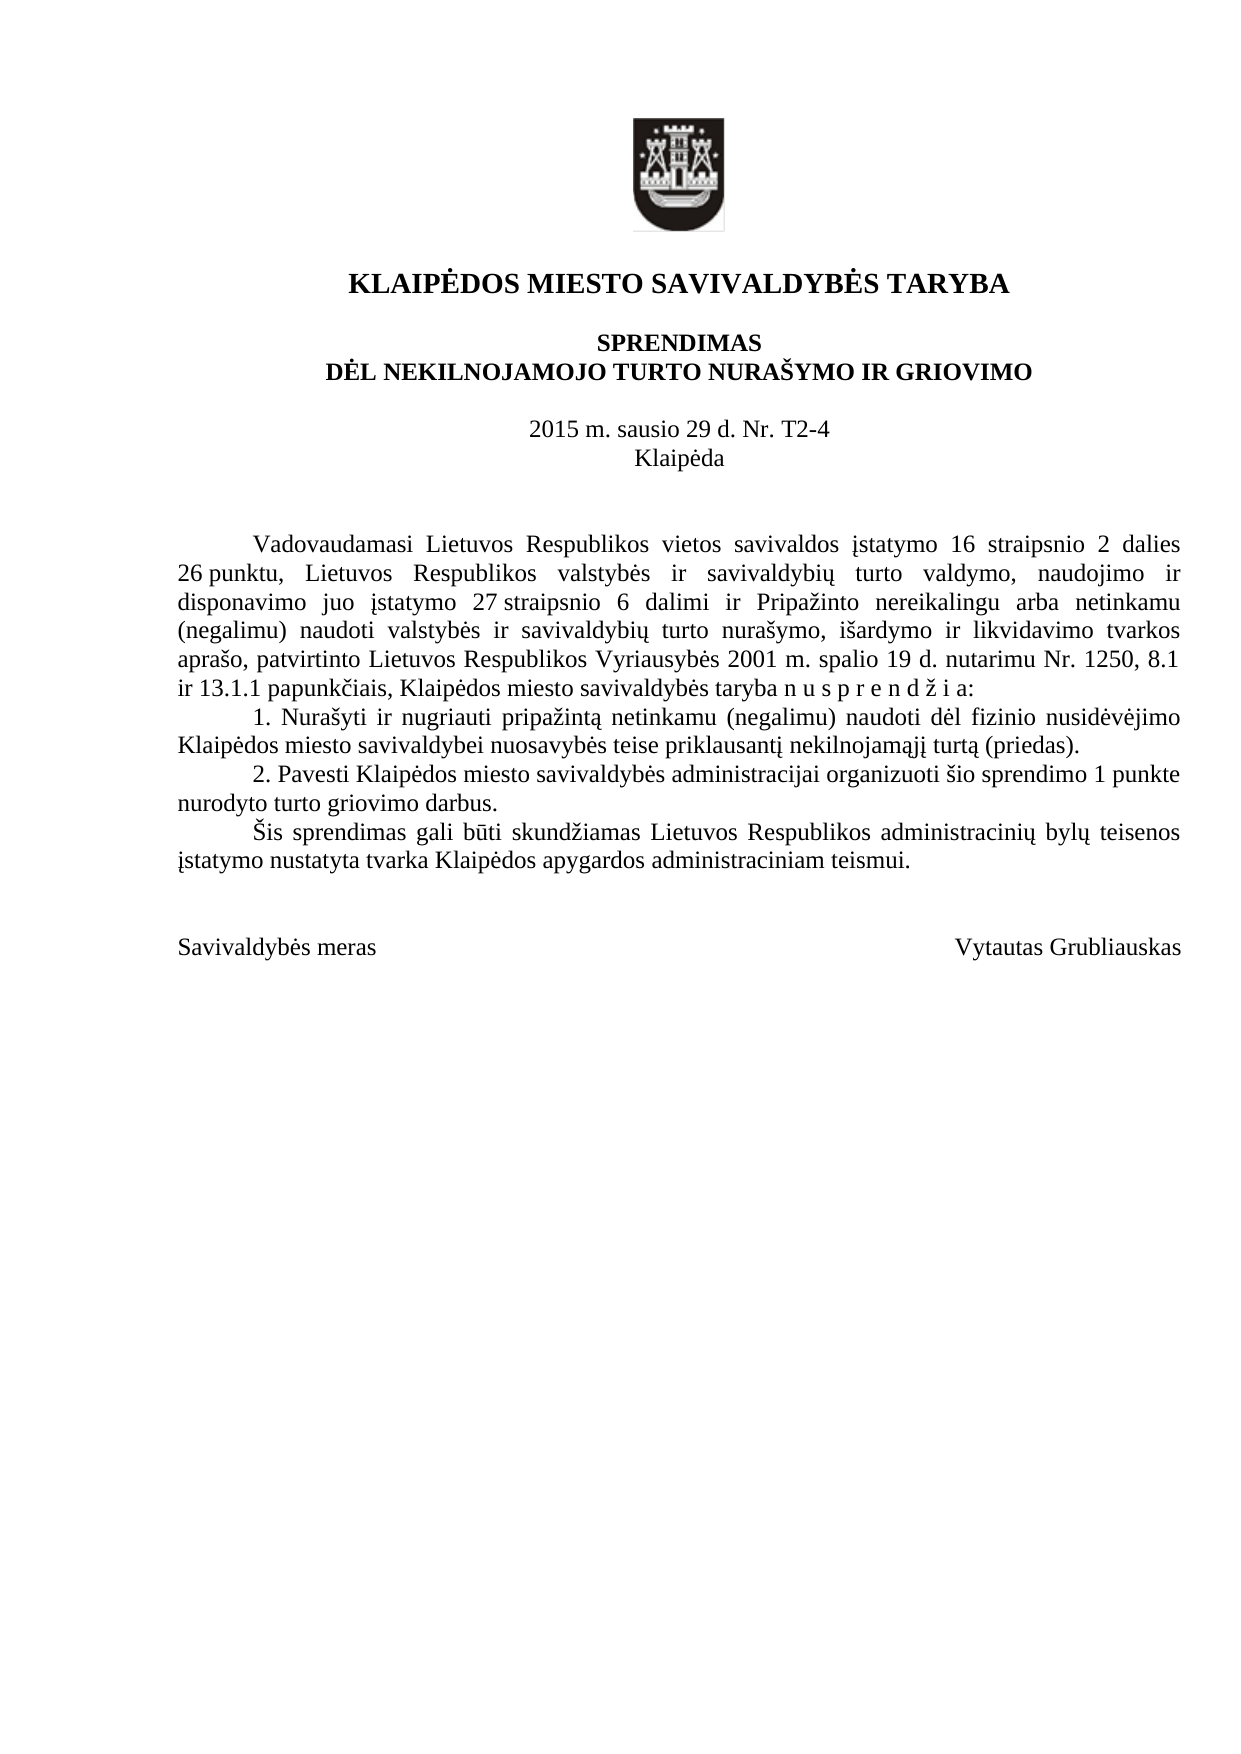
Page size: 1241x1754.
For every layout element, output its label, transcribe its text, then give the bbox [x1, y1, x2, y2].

text Klaipėda [177, 443, 1181, 472]
text Šis sprendimas gali būti skundžiamas Lietuvos Respublikos administracinių bylų teisenos įstatymo nustatyta tvarka Klaipėdos apygardos administraciniam teismui. [177, 817, 1181, 874]
picture [633, 118, 726, 233]
table_header Vytautas Grubliauskas [856, 932, 1192, 961]
text KLAIPĖDOS MIESTO SAVIVALDYBĖS TARYBA [177, 266, 1181, 299]
text 2. Pavesti Klaipėdos miesto savivaldybės administracijai organizuoti šio sprendimo 1 punkte nurodyto turto griovimo darbus. [177, 759, 1181, 817]
text SPRENDIMAS [177, 328, 1181, 357]
text DĖL NEKILNOJAMOJO TURTO NURAŠYMO IR GRIOVIMO [177, 357, 1181, 386]
text 1. Nurašyti ir nugriauti pripažintą netinkamu (negalimu) naudoti dėl fizinio nusidėvėjimo Klaipėdos miesto savivaldybei nuosavybės teise priklausantį nekilnojamąjį turtą (priedas). [177, 702, 1181, 759]
text 2015 m. sausio 29 d. Nr. T2-4 [177, 414, 1181, 443]
table_header Savivaldybės meras [166, 932, 856, 961]
text Vadovaudamasi Lietuvos Respublikos vietos savivaldos įstatymo 16 straipsnio 2 dalies 26 punktu, Lietuvos Respublikos valstybės ir savivaldybių turto valdymo, naudojimo ir disponavimo juo įstatymo 27 straipsnio 6 dalimi ir Pripažinto nereikalingu arba netinkamu (negalimu) naudoti valstybės ir savivaldybių turto nurašymo, išardymo ir likvidavimo tvarkos aprašo, patvirtinto Lietuvos Respublikos Vyriausybės . spalio 19 d. nutarimu Nr. 1250, 8.1 ir 13.1.1 papunkčiais, Klaipėdos miesto savivaldybės taryba nusprendžia: [177, 529, 1181, 702]
